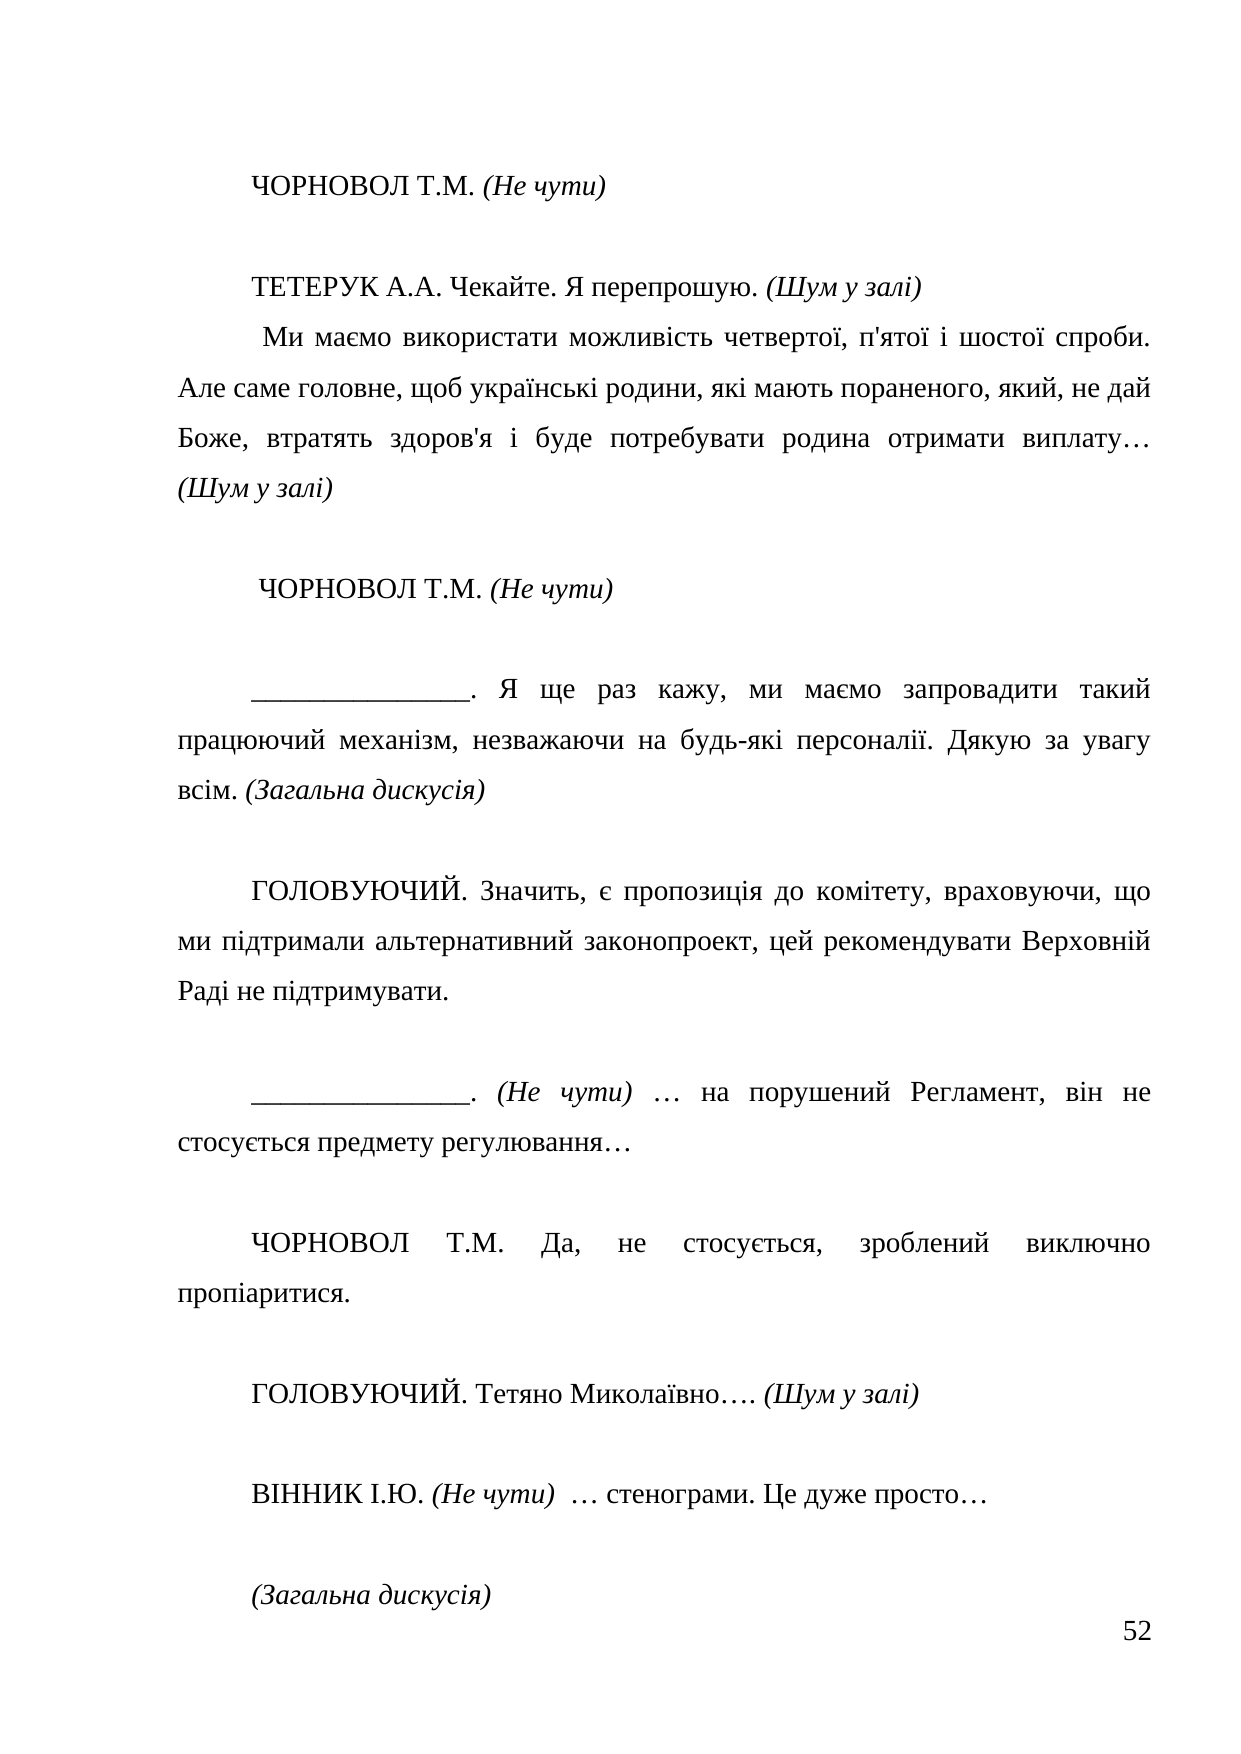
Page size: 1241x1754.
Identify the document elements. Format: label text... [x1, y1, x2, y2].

text ТЕТЕРУК А.А. Чекайте. Я перепрошую. (Шум у залі) [177, 269, 1152, 303]
text ГОЛОВУЮЧИЙ. Тетяно Миколаївно…. (Шум у залі) [177, 1376, 1152, 1409]
text _______________. (Не чути) … на порушений Регламент, він не стосується предмету регулювання… [177, 1074, 1152, 1158]
text ГОЛОВУЮЧИЙ. Значить, є пропозиція до комітету, враховуючи, що ми підтримали альтернативний законопроект, цей рекомендувати Верховній Раді не підтримувати. [177, 873, 1152, 1007]
text ЧОРНОВОЛ Т.М. (Не чути) [177, 571, 1152, 604]
text ЧОРНОВОЛ Т.М. Да, не стосується, зроблений виключно пропіаритися. [177, 1225, 1152, 1309]
text ЧОРНОВОЛ Т.М. (Не чути) [177, 168, 1152, 202]
text _______________. Я ще раз кажу, ми маємо запровадити такий працюючий механізм, незважаючи на будь-які персоналії. Дякую за увагу всім. (Загальна дискусія) [177, 672, 1152, 806]
text Ми маємо використати можливість четвертої, п'ятої і шостої спроби. Але саме головне, щоб українські родини, які мають пораненого, який, не дай Боже, втратять здоров'я і буде потребувати родина отримати виплату… (Шум у залі) [177, 319, 1152, 504]
text ВІННИК І.Ю. (Не чути) … стенограми. Це дуже просто… [177, 1477, 1152, 1510]
text (Загальна дискусія) [177, 1577, 1152, 1611]
